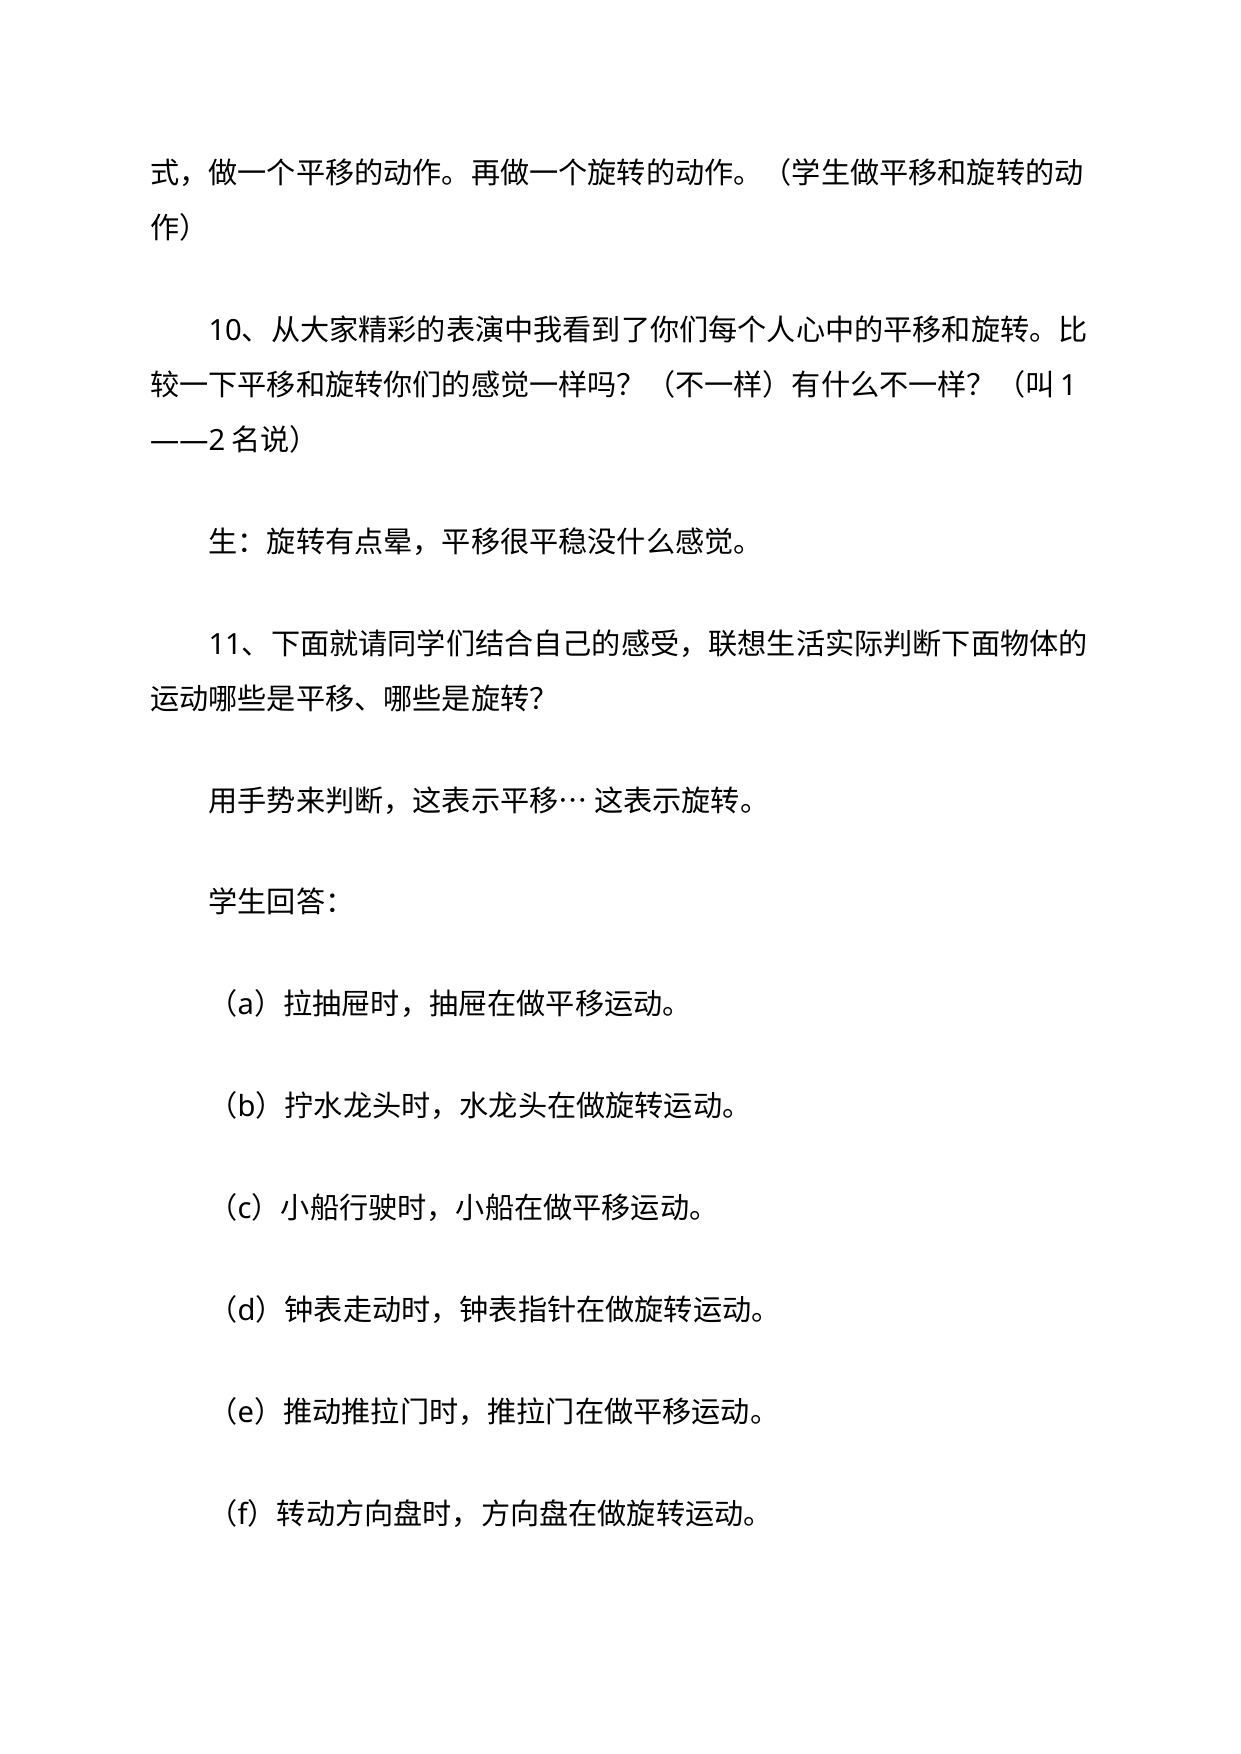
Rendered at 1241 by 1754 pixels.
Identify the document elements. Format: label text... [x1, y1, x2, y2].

text （e）推动推拉门时，推拉门在做平移运动。 [150, 1389, 1090, 1431]
text （d）钟表走动时，钟表指针在做旋转运动。 [150, 1287, 1090, 1329]
text 用手势来判断，这表示平移… 这表示旋转。 [150, 777, 1090, 819]
text （c）小船行驶时，小船在做平移运动。 [150, 1185, 1090, 1227]
text 学生回答： [150, 879, 1090, 921]
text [150, 150, 1090, 247]
text （a）拉抽屉时，抽屉在做平移运动。 [150, 981, 1090, 1023]
text （b）拧水龙头时，水龙头在做旋转运动。 [150, 1083, 1090, 1125]
text 10、从大家精彩的表演中我看到了你们每个人心中的平移和旋转。比较一下平移和旋转你们的感觉一样吗？（不一样）有什么不一样？（叫1 ——2名说） [150, 307, 1090, 459]
text （f）转动方向盘时，方向盘在做旋转运动。 [150, 1491, 1090, 1533]
text 11、下面就请同学们结合自己的感受，联想生活实际判断下面物体的运动哪些是平移、哪些是旋转？ [150, 620, 1090, 718]
text 生：旋转有点晕，平移很平稳没什么感觉。 [150, 519, 1090, 561]
